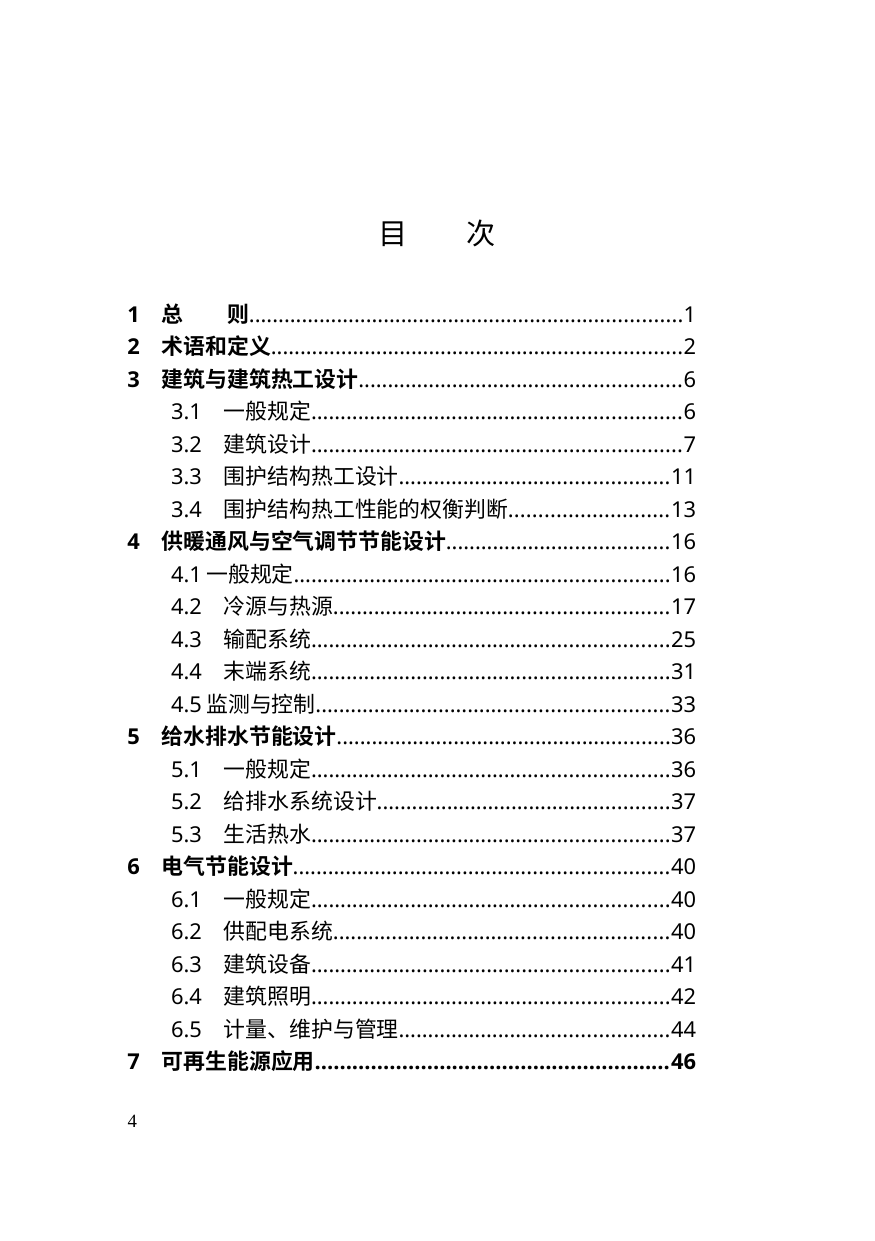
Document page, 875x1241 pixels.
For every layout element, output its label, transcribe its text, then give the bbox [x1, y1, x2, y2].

text 6.5 计量、维护与管理 44 [127, 1012, 747, 1044]
text 3.3 围护结构热工设计 11 [127, 459, 747, 492]
text 2 术语和定义 2 [127, 329, 747, 362]
text 3.2 建筑设计 7 [127, 427, 747, 459]
text 6.4 建筑照明 42 [127, 979, 747, 1012]
text 5.1 一般规定 36 [127, 752, 747, 784]
text 4.2 冷源与热源 17 [127, 589, 747, 622]
text 4.5监测与控制 33 [127, 687, 747, 719]
text 6.3 建筑设备 41 [127, 947, 747, 979]
text 4.4 末端系统 31 [127, 654, 747, 687]
text 3.4 围护结构热工性能的权衡判断 13 [127, 492, 747, 524]
text 4 供暖通风与空气调节节能设计 16 [127, 524, 747, 557]
text 5.3 生活热水 37 [127, 817, 747, 849]
text 3 建筑与建筑热工设计 6 [127, 362, 747, 394]
text 1 总 则 1 [127, 297, 747, 329]
text 7 可再生能源应用 46 [127, 1044, 747, 1077]
text 5 给水排水节能设计 36 [127, 719, 747, 752]
text 5.2 给排水系统设计 37 [127, 784, 747, 817]
text 3.1 一般规定 6 [127, 394, 747, 427]
text 6 电气节能设计 40 [127, 849, 747, 882]
text 6.1 一般规定 40 [127, 882, 747, 914]
text 4.1一般规定 16 [127, 557, 747, 589]
text 目 次 [127, 199, 747, 264]
text 4.3 输配系统 25 [127, 622, 747, 654]
text 6.2 供配电系统 40 [127, 914, 747, 947]
